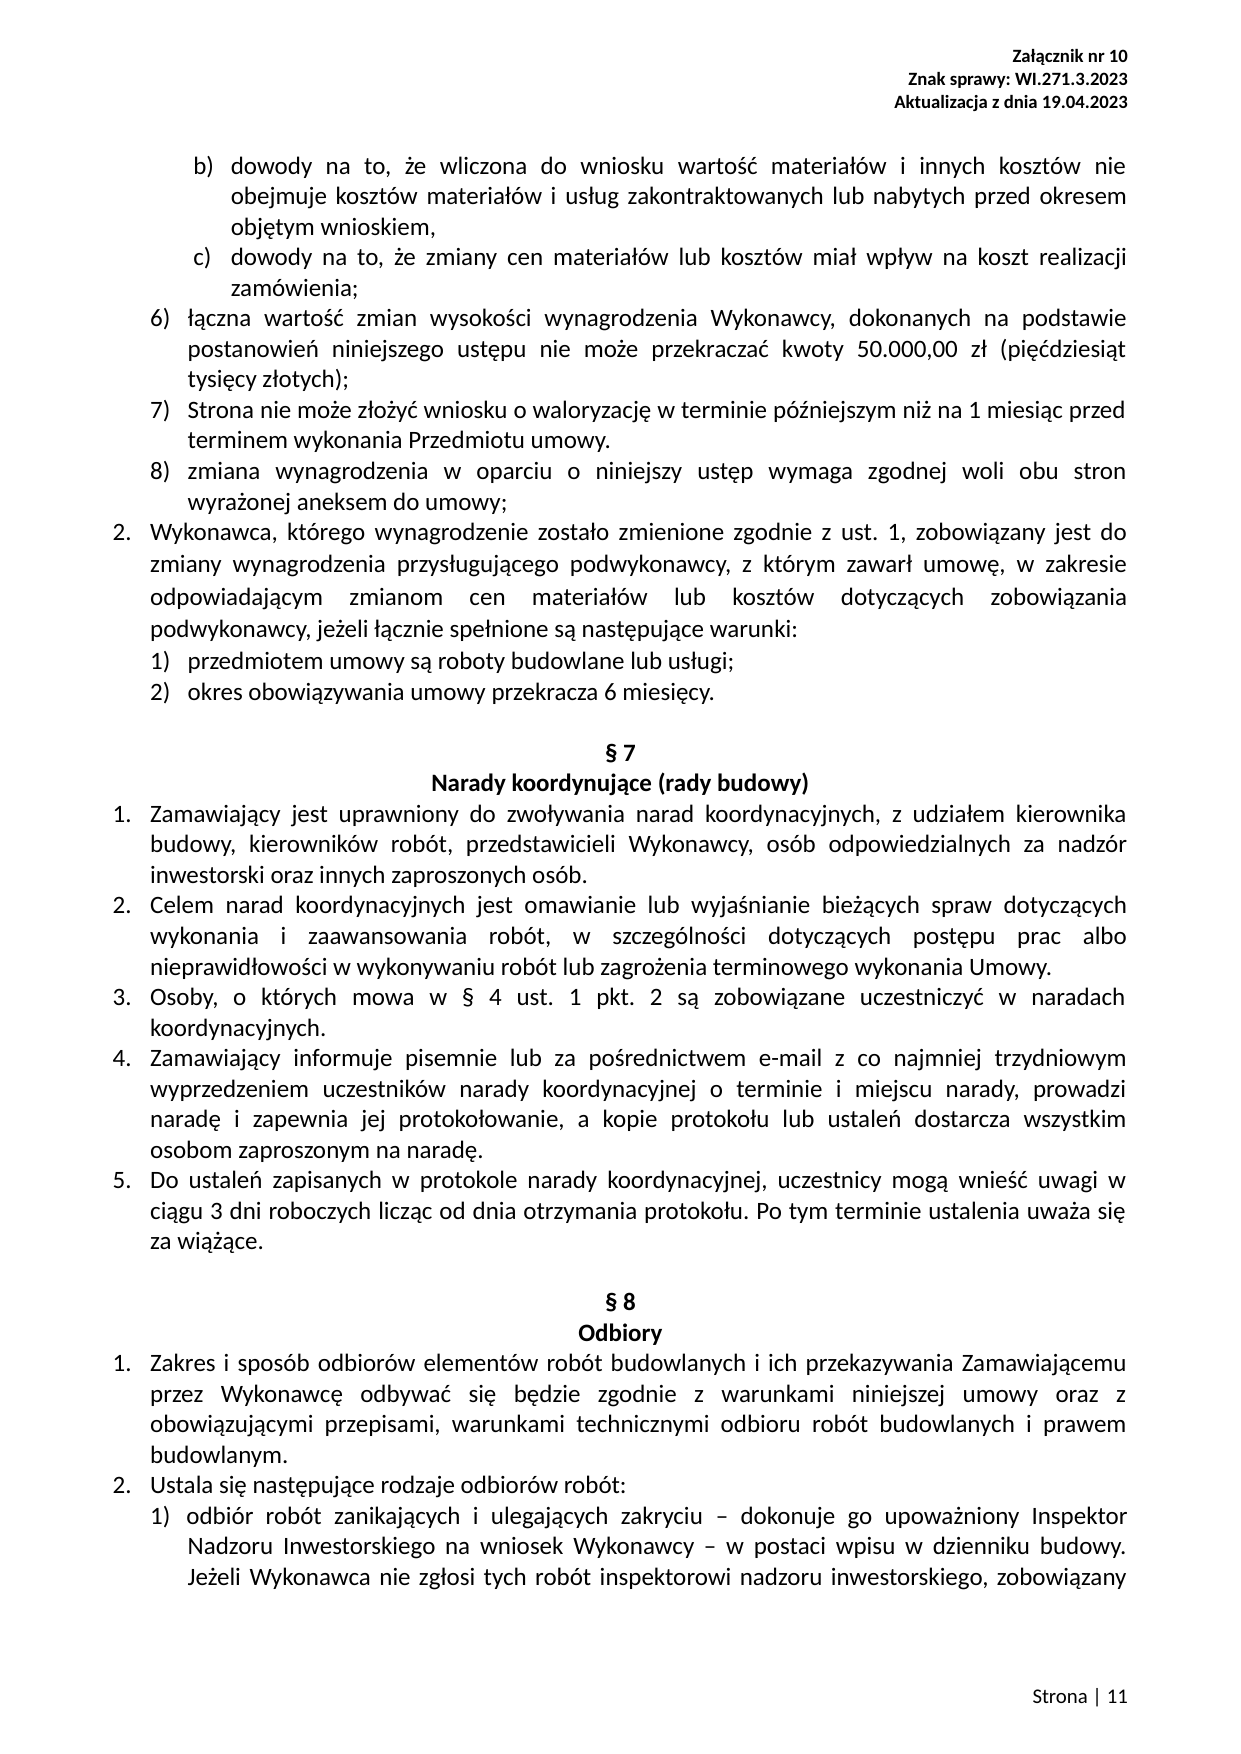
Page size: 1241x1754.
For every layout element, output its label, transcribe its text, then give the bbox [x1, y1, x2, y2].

list dowody na to, że zmiany cen materiałów lub kosztów miał wpływ na koszt realizacji zamówienia; [193, 242, 1128, 303]
list Strona nie może złożyć wniosku o waloryzację w terminie późniejszym niż na 1 miesiąc przed terminem wykonania Przedmiotu umowy. [150, 394, 1128, 455]
list Zamawiający jest uprawniony do zwoływania narad koordynacyjnych, z udziałem kierownika budowy, kierowników robót, przedstawicieli Wykonawcy, osób odpowiedzialnych za nadzór inwestorski oraz innych zaproszonych osób. [112, 798, 1128, 889]
text § 7 [112, 737, 1128, 767]
list Zakres i sposób odbiorów elementów robót budowlanych i ich przekazywania Zamawiającemu przez Wykonawcę odbywać się będzie zgodnie z warunkami niniejszej umowy oraz z obowiązującymi przepisami, warunkami technicznymi odbioru robót budowlanych i prawem budowlanym. [112, 1347, 1128, 1469]
list Osoby, o których mowa w § 4 ust. 1 pkt. 2 są zobowiązane uczestniczyć w naradach koordynacyjnych. [112, 981, 1128, 1042]
list Celem narad koordynacyjnych jest omawianie lub wyjaśnianie bieżących spraw dotyczących wykonania i zaawansowania robót, w szczególności dotyczących postępu prac albo nieprawidłowości w wykonywaniu robót lub zagrożenia terminowego wykonania Umowy. [112, 889, 1128, 981]
list zmiana wynagrodzenia w oparciu o niniejszy ustęp wymaga zgodnej woli obu stron wyrażonej aneksem do umowy; [150, 455, 1128, 516]
list Ustala się następujące rodzaje odbiorów robót: [112, 1469, 1128, 1500]
list Zamawiający informuje pisemnie lub za pośrednictwem e-mail z co najmniej trzydniowym wyprzedzeniem uczestników narady koordynacyjnej o terminie i miejscu narady, prowadzi naradę i zapewnia jej protokołowanie, a kopie protokołu lub ustaleń dostarcza wszystkim osobom zaproszonym na naradę. [112, 1042, 1128, 1164]
list przedmiotem umowy są roboty budowlane lub usługi; [150, 645, 1128, 676]
list okres obowiązywania umowy przekracza 6 miesięcy. [150, 676, 1128, 706]
list Do ustaleń zapisanych w protokole narady koordynacyjnej, uczestnicy mogą wnieść uwagi w ciągu 3 dni roboczych licząc od dnia otrzymania protokołu. Po tym terminie ustalenia uważa się za wiążące. [112, 1164, 1128, 1256]
text § 8 [112, 1286, 1128, 1317]
text Narady koordynujące (rady budowy) [112, 767, 1128, 798]
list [150, 1500, 1128, 1592]
list łączna wartość zmian wysokości wynagrodzenia Wykonawcy, dokonanych na podstawie postanowień niniejszego ustępu nie może przekraczać kwoty 50.000,00 zł (pięćdziesiąt tysięcy złotych); [150, 303, 1128, 394]
list Wykonawca, którego wynagrodzenie zostało zmienione zgodnie z ust. 1, zobowiązany jest do zmiany wynagrodzenia przysługującego podwykonawcy, z którym zawarł umowę, w zakresie odpowiadającym zmianom cen materiałów lub kosztów dotyczących zobowiązania podwykonawcy, jeżeli łącznie spełnione są następujące warunki: [112, 516, 1128, 644]
list dowody na to, że wliczona do wniosku wartość materiałów i innych kosztów nie obejmuje kosztów materiałów i usług zakontraktowanych lub nabytych przed okresem objętym wnioskiem, [193, 150, 1128, 242]
text Odbiory [112, 1317, 1128, 1347]
